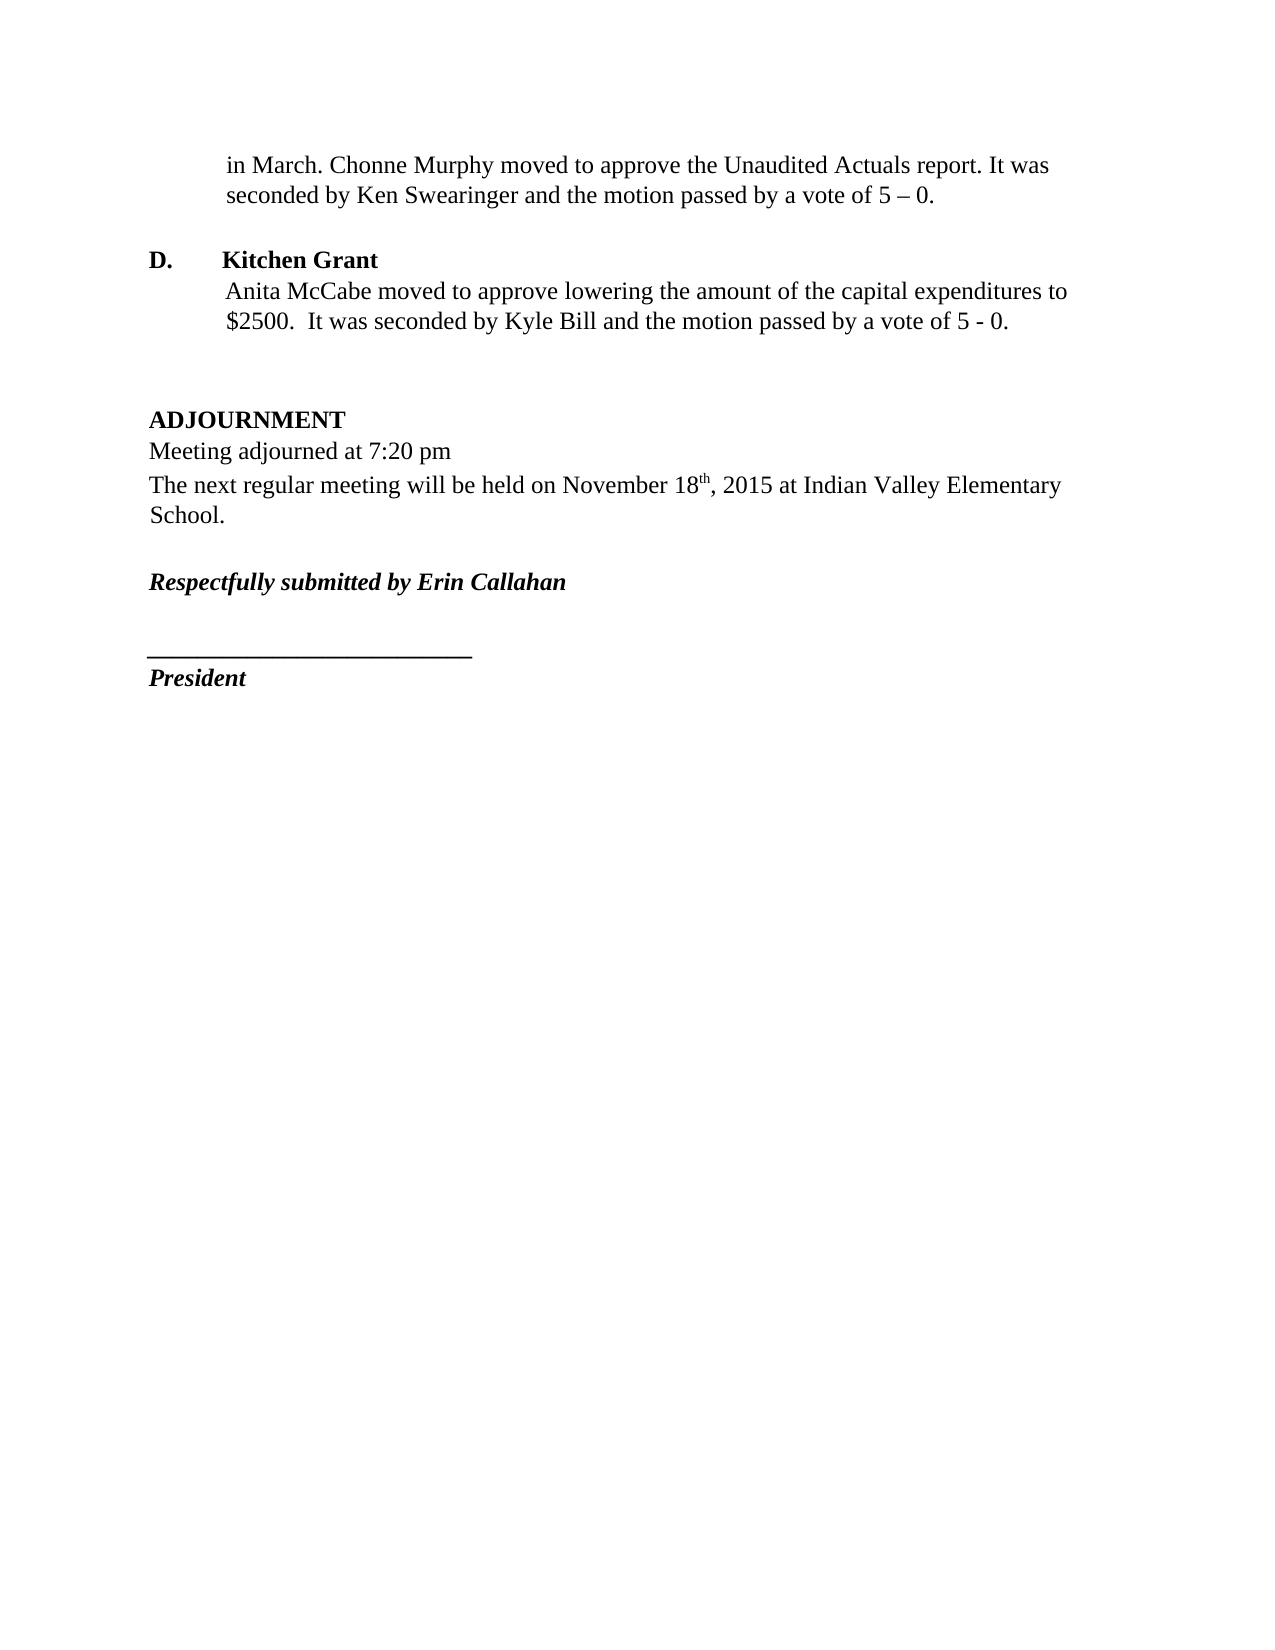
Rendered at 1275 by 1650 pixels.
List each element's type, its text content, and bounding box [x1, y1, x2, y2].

text President [148, 663, 1125, 692]
text Meeting adjourned at 7:20 pm [148, 436, 1125, 465]
text __________________________ [148, 632, 1125, 661]
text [225, 150, 1125, 209]
text Respectfully submitted by Erin Callahan [148, 567, 1125, 596]
subtitle ADJOURNMENT [148, 405, 1125, 434]
text Anita McCabe moved to approve lowering the amount of the capital expenditures to $2500. It was seconded by Kyle Bill and the motion passed by a vote of 5 - 0. [225, 276, 1125, 335]
subtitle D. Kitchen Grant [148, 245, 1125, 274]
text The next regular meeting will be held on November 18th, 2015 at Indian Valley Elementary School. [148, 470, 1125, 529]
